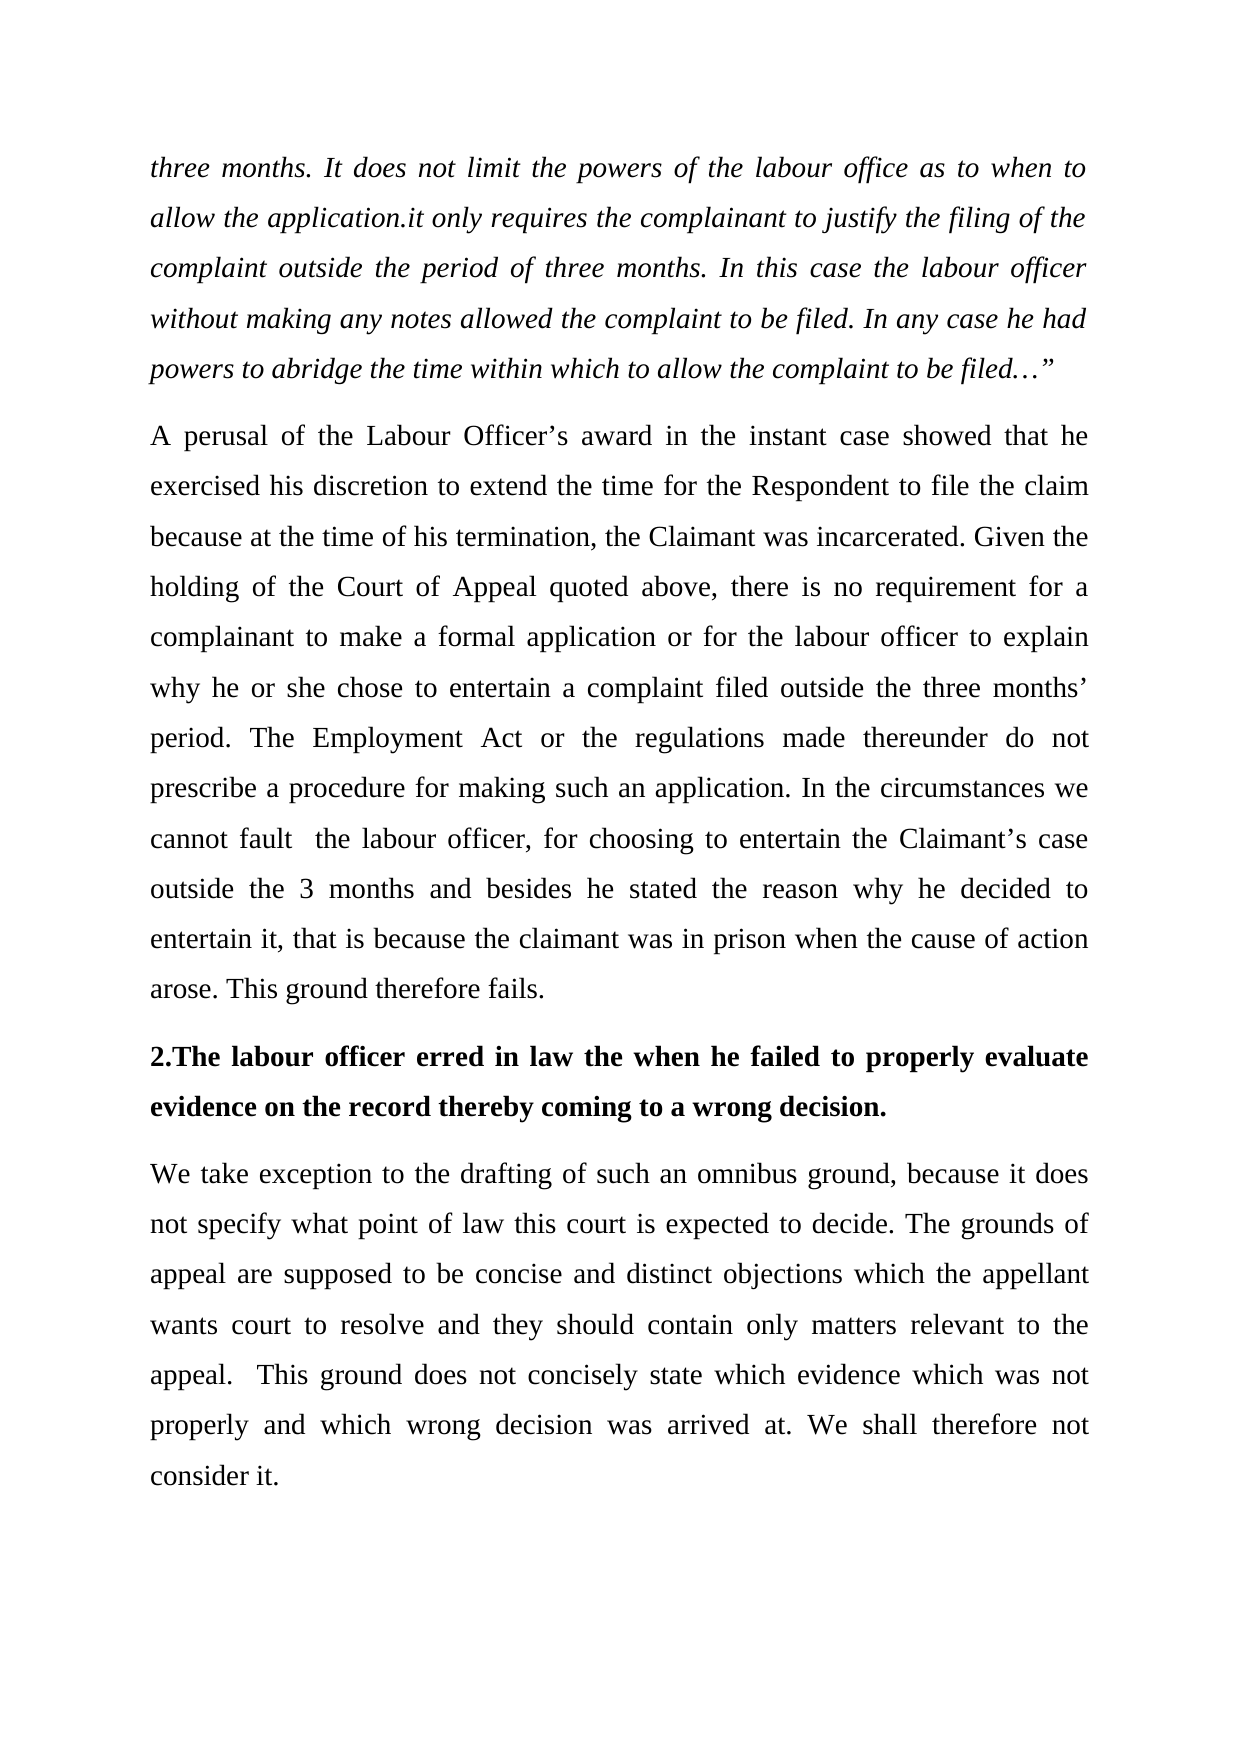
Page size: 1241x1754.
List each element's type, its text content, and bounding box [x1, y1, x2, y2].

text We take exception to the drafting of such an omnibus ground, because it does not specify what point of law this court is expected to decide. The grounds of appeal are supposed to be concise and distinct objections which the appellant wants court to resolve and they should contain only matters relevant to the appeal. This ground does not concisely state which evidence which was not properly and which wrong decision was arrived at. We shall therefore not consider it. [150, 1156, 1090, 1491]
text A perusal of the Labour Officer’s award in the instant case showed that he exercised his discretion to extend the time for the Respondent to file the claim because at the time of his termination, the Claimant was incarcerated. Given the holding of the Court of Appeal quoted above, there is no requirement for a complainant to make a formal application or for the labour officer to explain why he or she chose to entertain a complaint filed outside the three months’ period. The Employment Act or the regulations made thereunder do not prescribe a procedure for making such an application. In the circumstances we cannot fault the labour officer, for choosing to entertain the Claimant’s case outside the 3 months and besides he stated the reason why he decided to entertain it, that is because the claimant was in prison when the cause of action arose. This ground therefore fails. [150, 418, 1090, 1005]
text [150, 150, 1090, 385]
text 2.The labour officer erred in law the when he failed to properly evaluate evidence on the record thereby coming to a wrong decision. [150, 1039, 1090, 1122]
